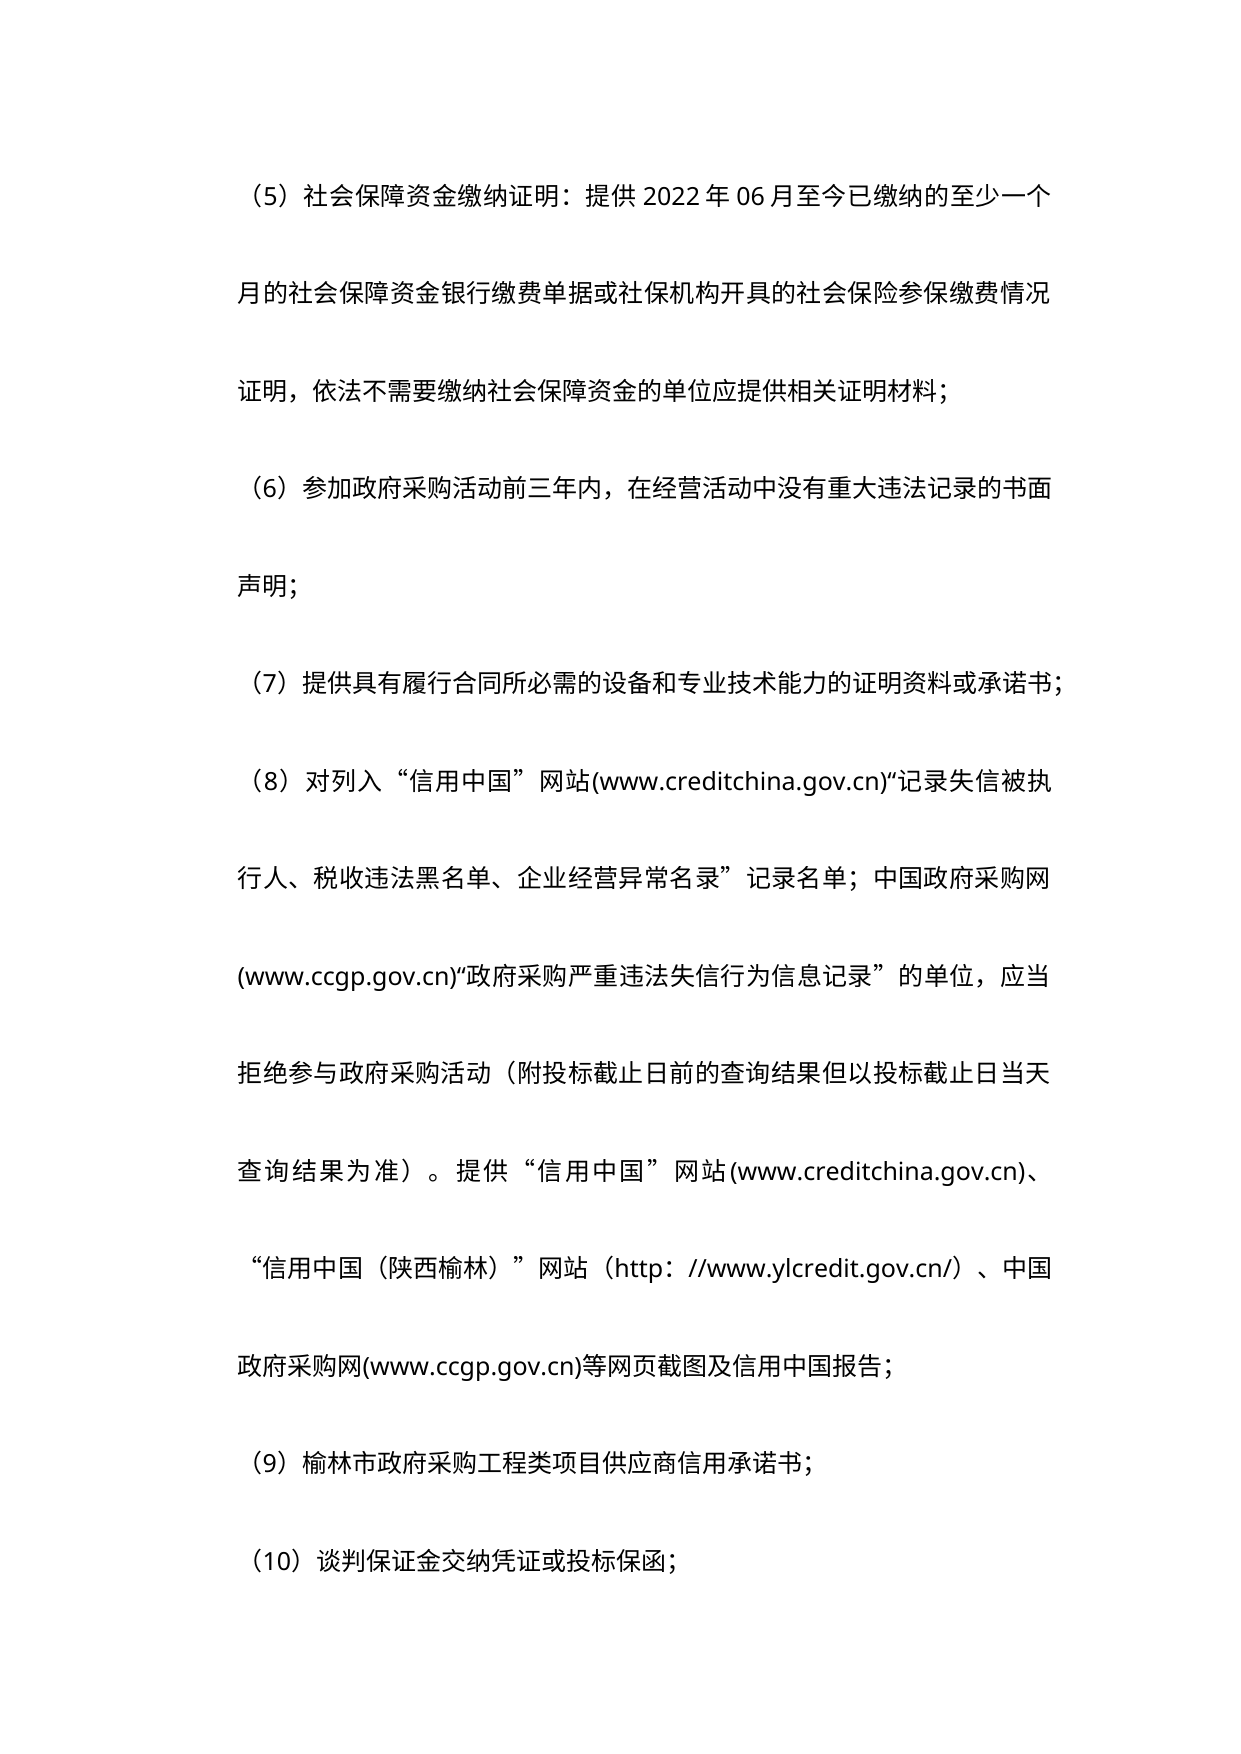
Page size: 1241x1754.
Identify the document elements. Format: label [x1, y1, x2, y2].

text [237, 162, 1053, 1592]
